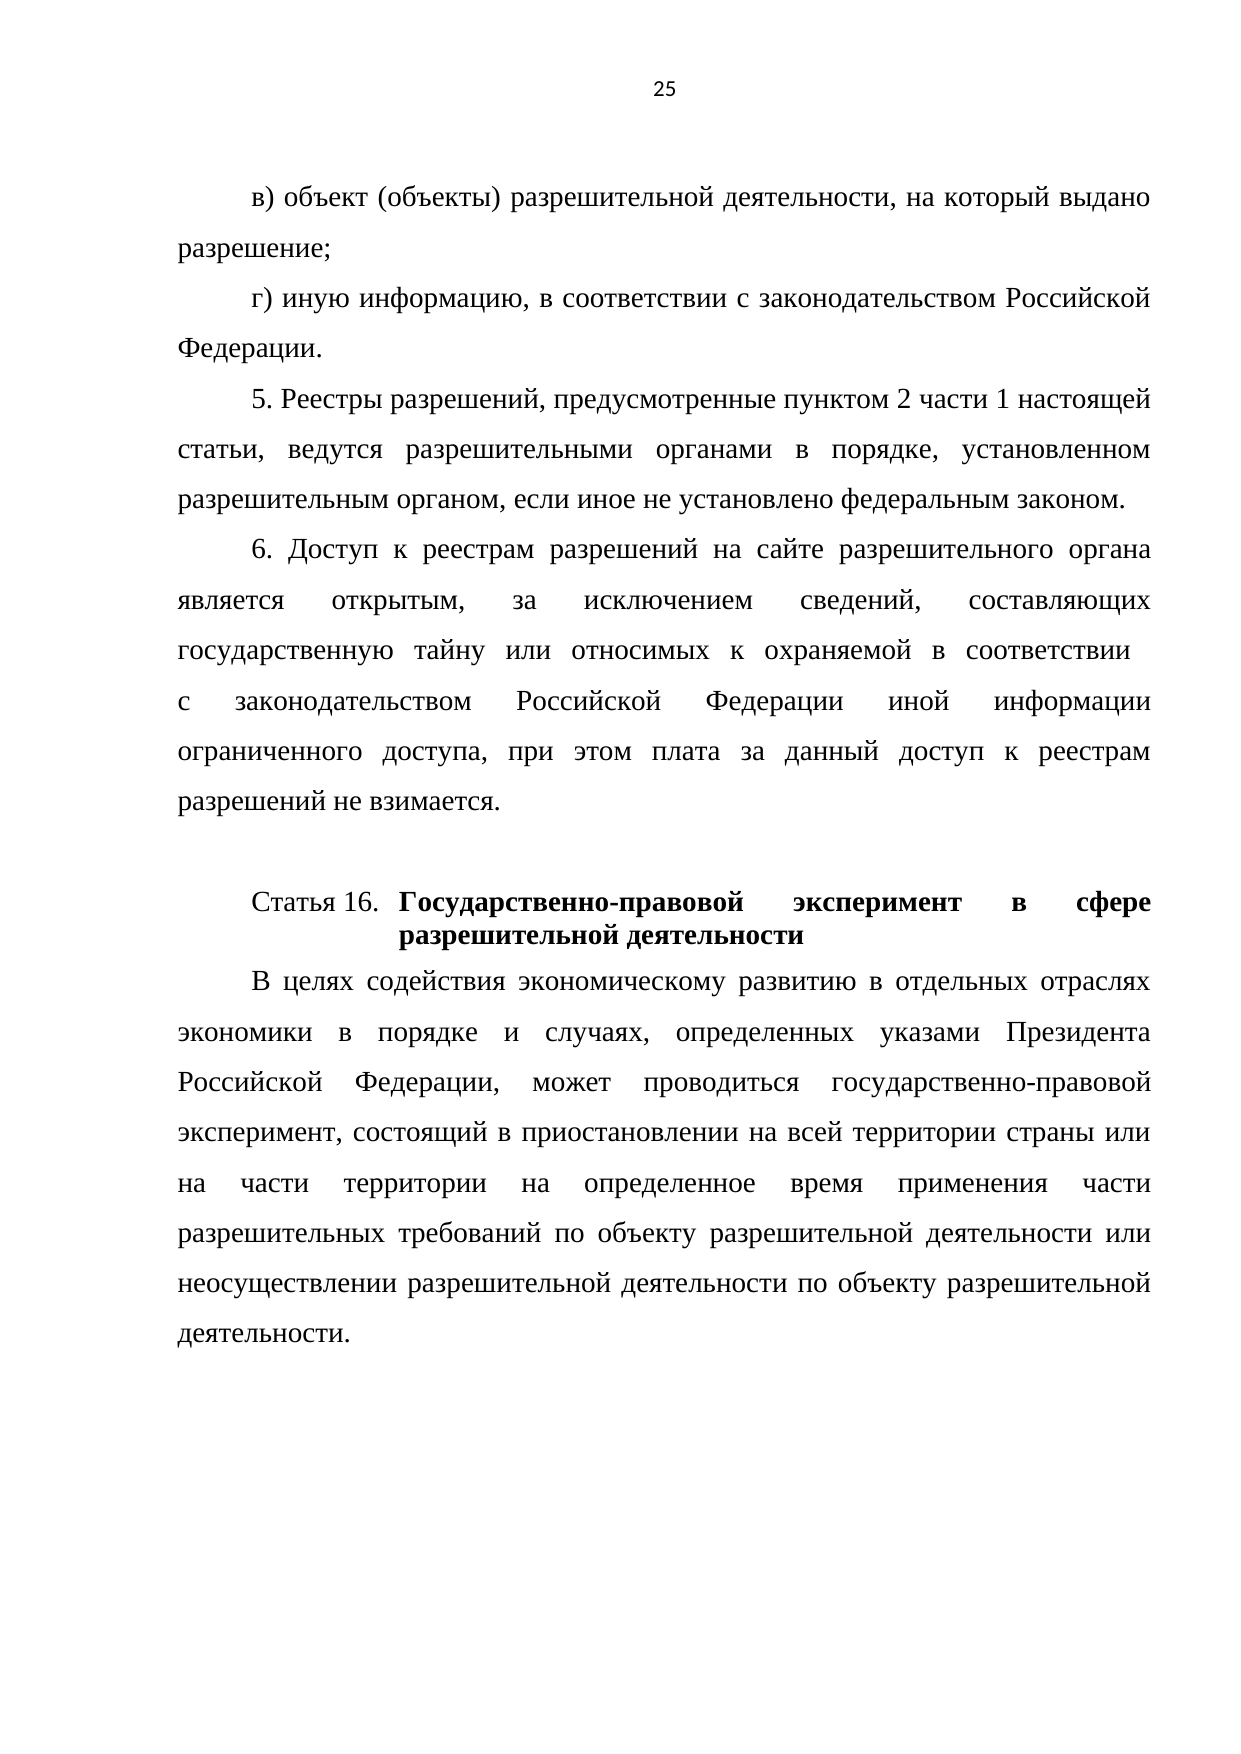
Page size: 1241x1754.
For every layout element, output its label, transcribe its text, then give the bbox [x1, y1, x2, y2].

text В целях содействия экономическому развитию в отдельных отраслях экономики в порядке и случаях, определенных указами Президента Российской Федерации, может проводиться государственно-правовой эксперимент, состоящий в приостановлении на всей территории страны или на части территории на определенное время применения части разрешительных требований по объекту разрешительной деятельности или неосуществлении разрешительной деятельности по объекту разрешительной деятельности. [177, 963, 1152, 1349]
text 5. Реестры разрешений, предусмотренные пунктом 2 части 1 настоящей статьи, ведутся разрешительными органами в порядке, установленном разрешительным органом, если иное не установлено федеральным законом. [177, 381, 1152, 515]
text г) иную информацию, в соответствии с законодательством Российской Федерации. [177, 280, 1152, 364]
subtitle Статья 16. Государственно-правовой эксперимент в сфере разрешительной деятельности [251, 884, 1152, 951]
text 6. Доступ к реестрам разрешений на сайте разрешительного органа является открытым, за исключением сведений, составляющих государственную тайну или относимых к охраняемой в соответствии с законодательством Российской Федерации иной информации ограниченного доступа, при этом плата за данный доступ к реестрам разрешений не взимается. [177, 532, 1152, 817]
text в) объект (объекты) разрешительной деятельности, на который выдано разрешение; [177, 179, 1152, 263]
